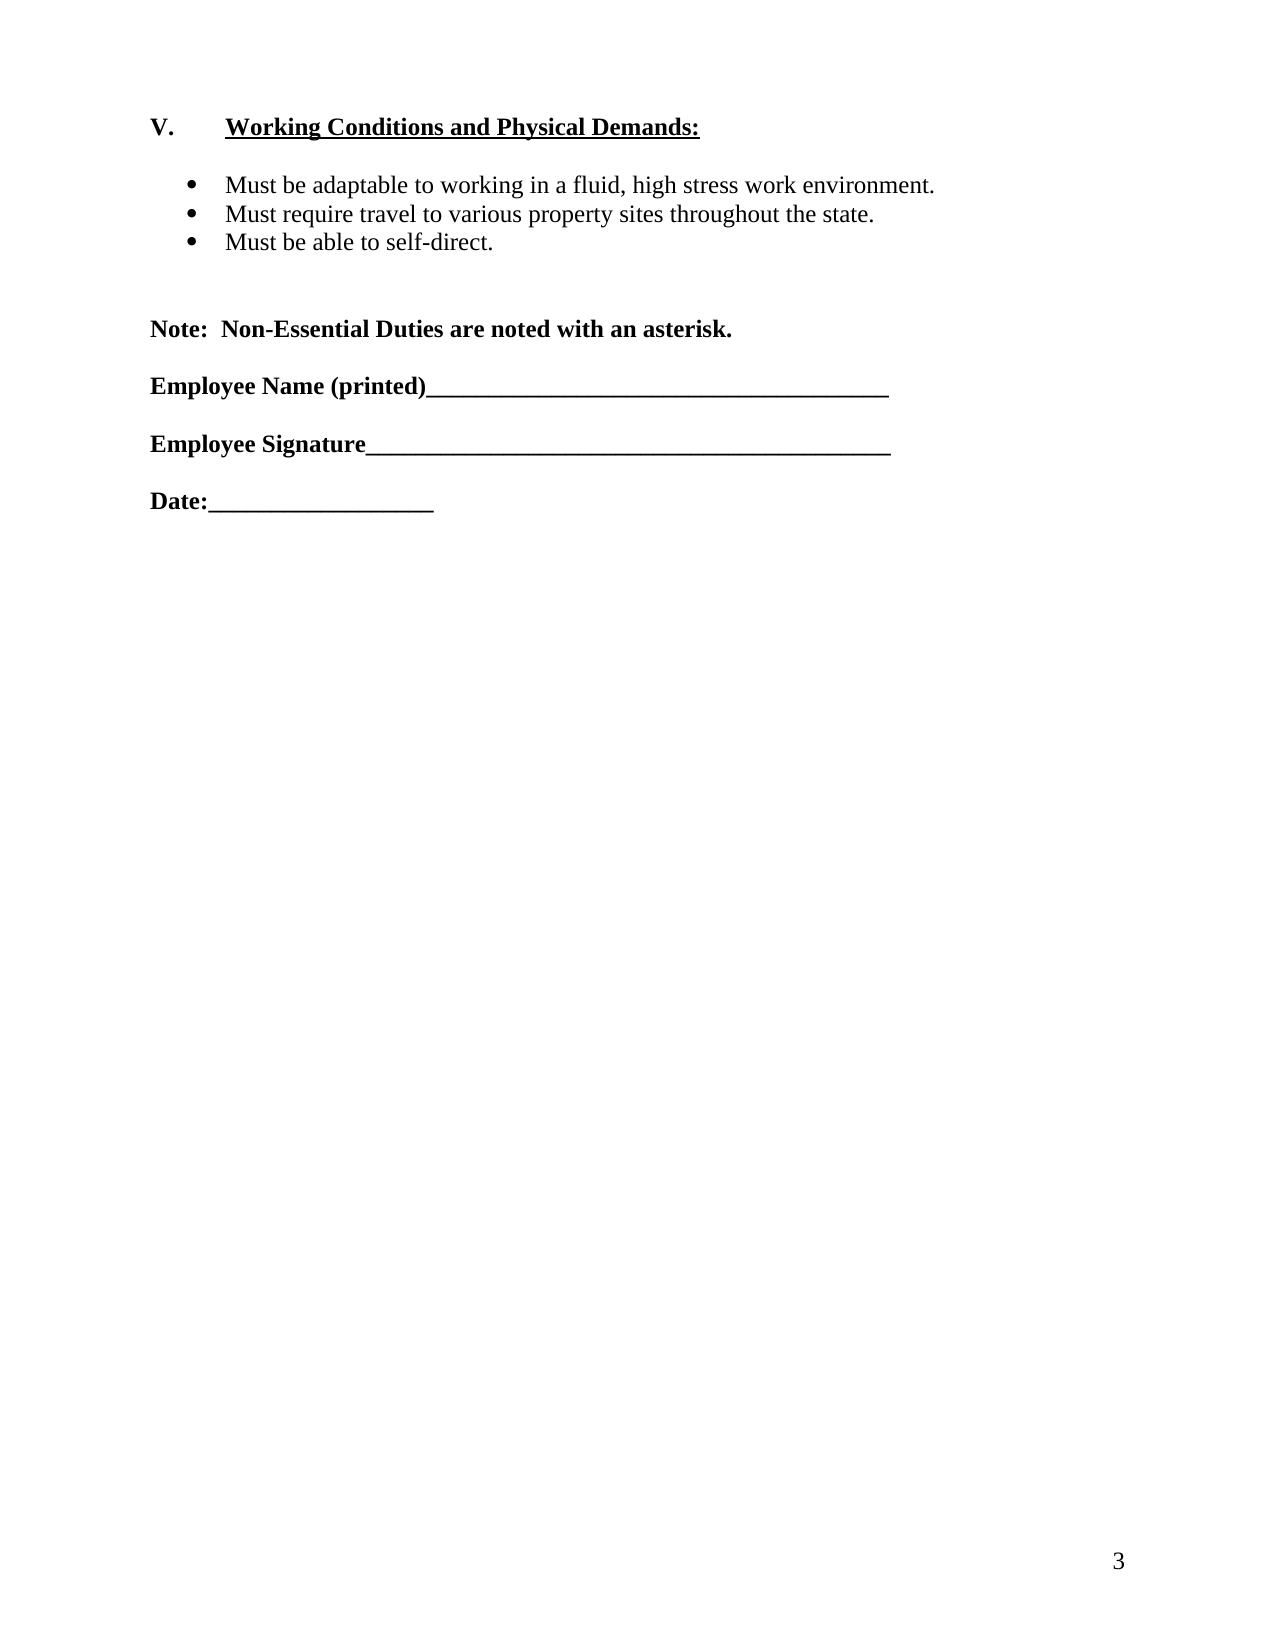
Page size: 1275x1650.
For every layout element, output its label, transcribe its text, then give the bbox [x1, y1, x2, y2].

text Date:__________________ [150, 486, 1125, 515]
list Must be able to self-direct. [187, 227, 1125, 256]
text Employee Name (printed)_____________________________________ [150, 371, 1125, 400]
text Employee Signature__________________________________________ [150, 429, 1125, 486]
text Note: Non-Essential Duties are noted with an asterisk. [150, 314, 1125, 342]
list Must be adaptable to working in a fluid, high stress work environment. [187, 170, 1125, 199]
list Must require travel to various property sites throughout the state. [187, 199, 1125, 227]
list Working Conditions and Physical Demands: [150, 112, 1125, 141]
